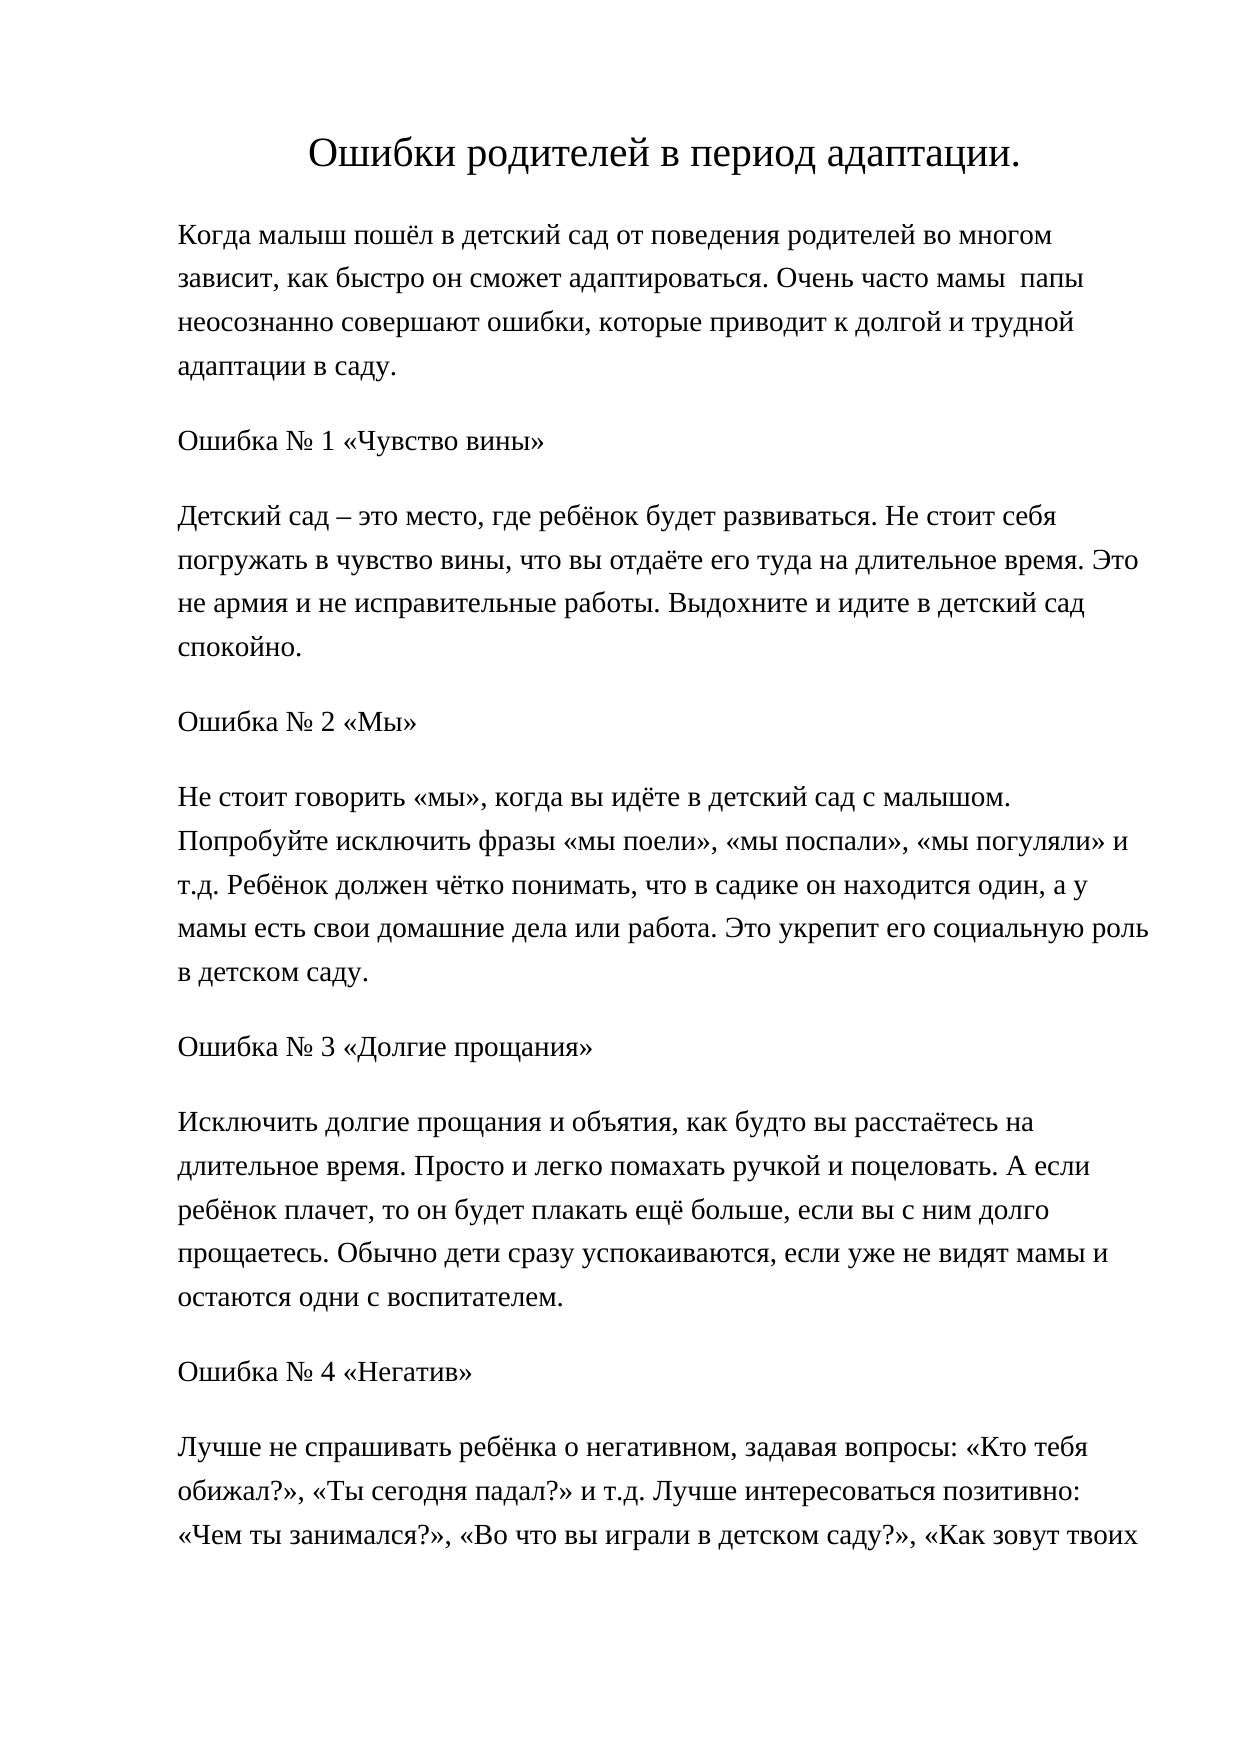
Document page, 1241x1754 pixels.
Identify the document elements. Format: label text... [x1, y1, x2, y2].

text Ошибка № 4 «Негатив» [177, 1344, 1152, 1388]
text Ошибка № 1 «Чувство вины» [177, 413, 1152, 457]
text Исключить долгие прощания и объятия, как будто вы расстаётесь на длительное время. Просто и легко помахать ручкой и поцеловать. А если ребёнок плачет, то он будет плакать ещё больше, если вы с ним долго прощаетесь. Обычно дети сразу успокаиваются, если уже не видят мамы и остаются одни с воспитателем. [177, 1094, 1152, 1313]
text Не стоит говорить «мы», когда вы идёте в детский сад с малышом. Попробуйте исключить фразы «мы поели», «мы поспали», «мы погуляли» и т.д. Ребёнок должен чётко понимать, что в садике он находится один, а у мамы есть свои домашние дела или работа. Это укрепит его социальную роль в детском саду. [177, 769, 1152, 988]
text Когда малыш пошёл в детский сад от поведения родителей во многом зависит, как быстро он сможет адаптироваться. Очень часто мамы папы неосознанно совершают ошибки, которые приводит к долгой и трудной адаптации в саду. [177, 207, 1152, 382]
text Детский сад – это место, где ребёнок будет развиваться. Не стоит себя погружать в чувство вины, что вы отдаёте его туда на длительное время. Это не армия и не исправительные работы. Выдохните и идите в детский сад спокойно. [177, 488, 1152, 663]
text Ошибки родителей в период адаптации. [177, 127, 1152, 175]
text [177, 1419, 1152, 1550]
text Ошибка № 3 «Долгие прощания» [177, 1019, 1152, 1063]
text Ошибка № 2 «Мы» [177, 694, 1152, 738]
